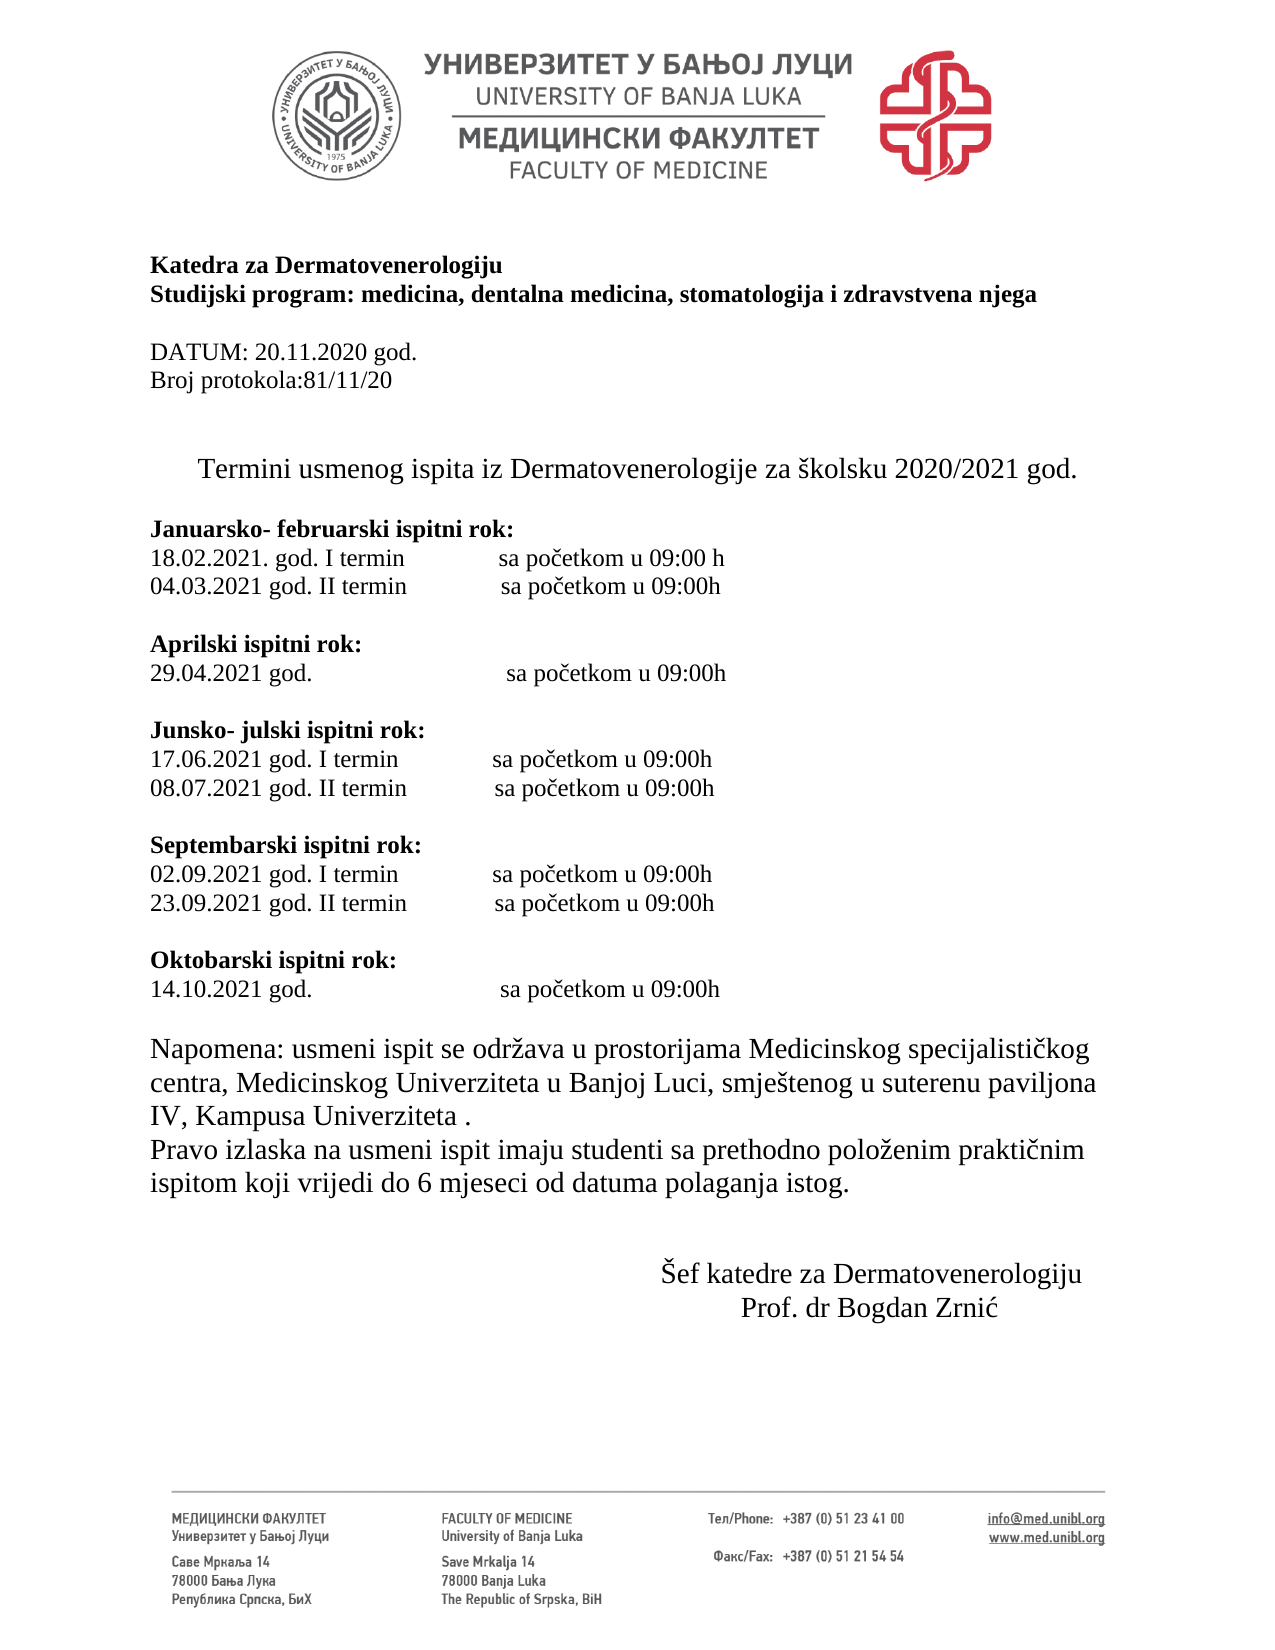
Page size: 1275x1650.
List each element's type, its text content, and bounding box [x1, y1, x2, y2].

text Katedra za Dermatovenerologiju [150, 250, 1125, 279]
text Oktobarski ispitni rok: [150, 945, 1125, 974]
picture [150, 1483, 1125, 1627]
text 29.04.2021 god. sa početkom u 09:00h [150, 658, 1125, 686]
text Junsko- julski ispitni rok: [150, 715, 1125, 744]
text Šef katedre za Dermatovenerologiju [150, 1257, 1125, 1290]
text Napomena: usmeni ispit se održava u prostorijama Medicinskog specijalističkog centra, Medicinskog Univerziteta u Banjoj Luci, smještenog u suterenu paviljona IV, Kampusa Univerziteta . [150, 1031, 1125, 1132]
text Studijski program: medicina, dentalna medicina, stomatologija i zdravstvena njega [150, 279, 1125, 308]
text 02.09.2021 god. I termin sa početkom u 09:00h [150, 859, 1125, 888]
text Januarsko- februarski ispitni rok: [150, 514, 1125, 543]
text 08.07.2021 god. II termin sa početkom u 09:00h [150, 773, 1125, 801]
text Pravo izlaska na usmeni ispit imaju studenti sa prethodno položenim praktičnim ispitom koji vrijedi do 6 mjeseci od datuma polaganja istog. [150, 1132, 1125, 1199]
text 14.10.2021 god. sa početkom u 09:00h [150, 974, 1125, 1003]
text Aprilski ispitni rok: [150, 629, 1125, 658]
text DATUM: 20.11.2020 god. [150, 337, 1125, 365]
text Termini usmenog ispita iz Dermatovenerologije za školsku 2020/2021 god. [150, 452, 1125, 485]
text Broj protokola:81/11/20 [150, 365, 1125, 394]
text Septembarski ispitni rok: [150, 830, 1125, 859]
text 17.06.2021 god. I termin sa početkom u 09:00h [150, 744, 1125, 773]
text Prof. dr Bogdan Zrnić [150, 1290, 1125, 1324]
text 18.02.2021. god. I termin sa početkom u 09:00 h [150, 543, 1125, 571]
text 23.09.2021 god. II termin sa početkom u 09:00h [150, 888, 1125, 916]
picture [259, 41, 1016, 194]
text 04.03.2021 god. II termin sa početkom u 09:00h [150, 571, 1125, 600]
